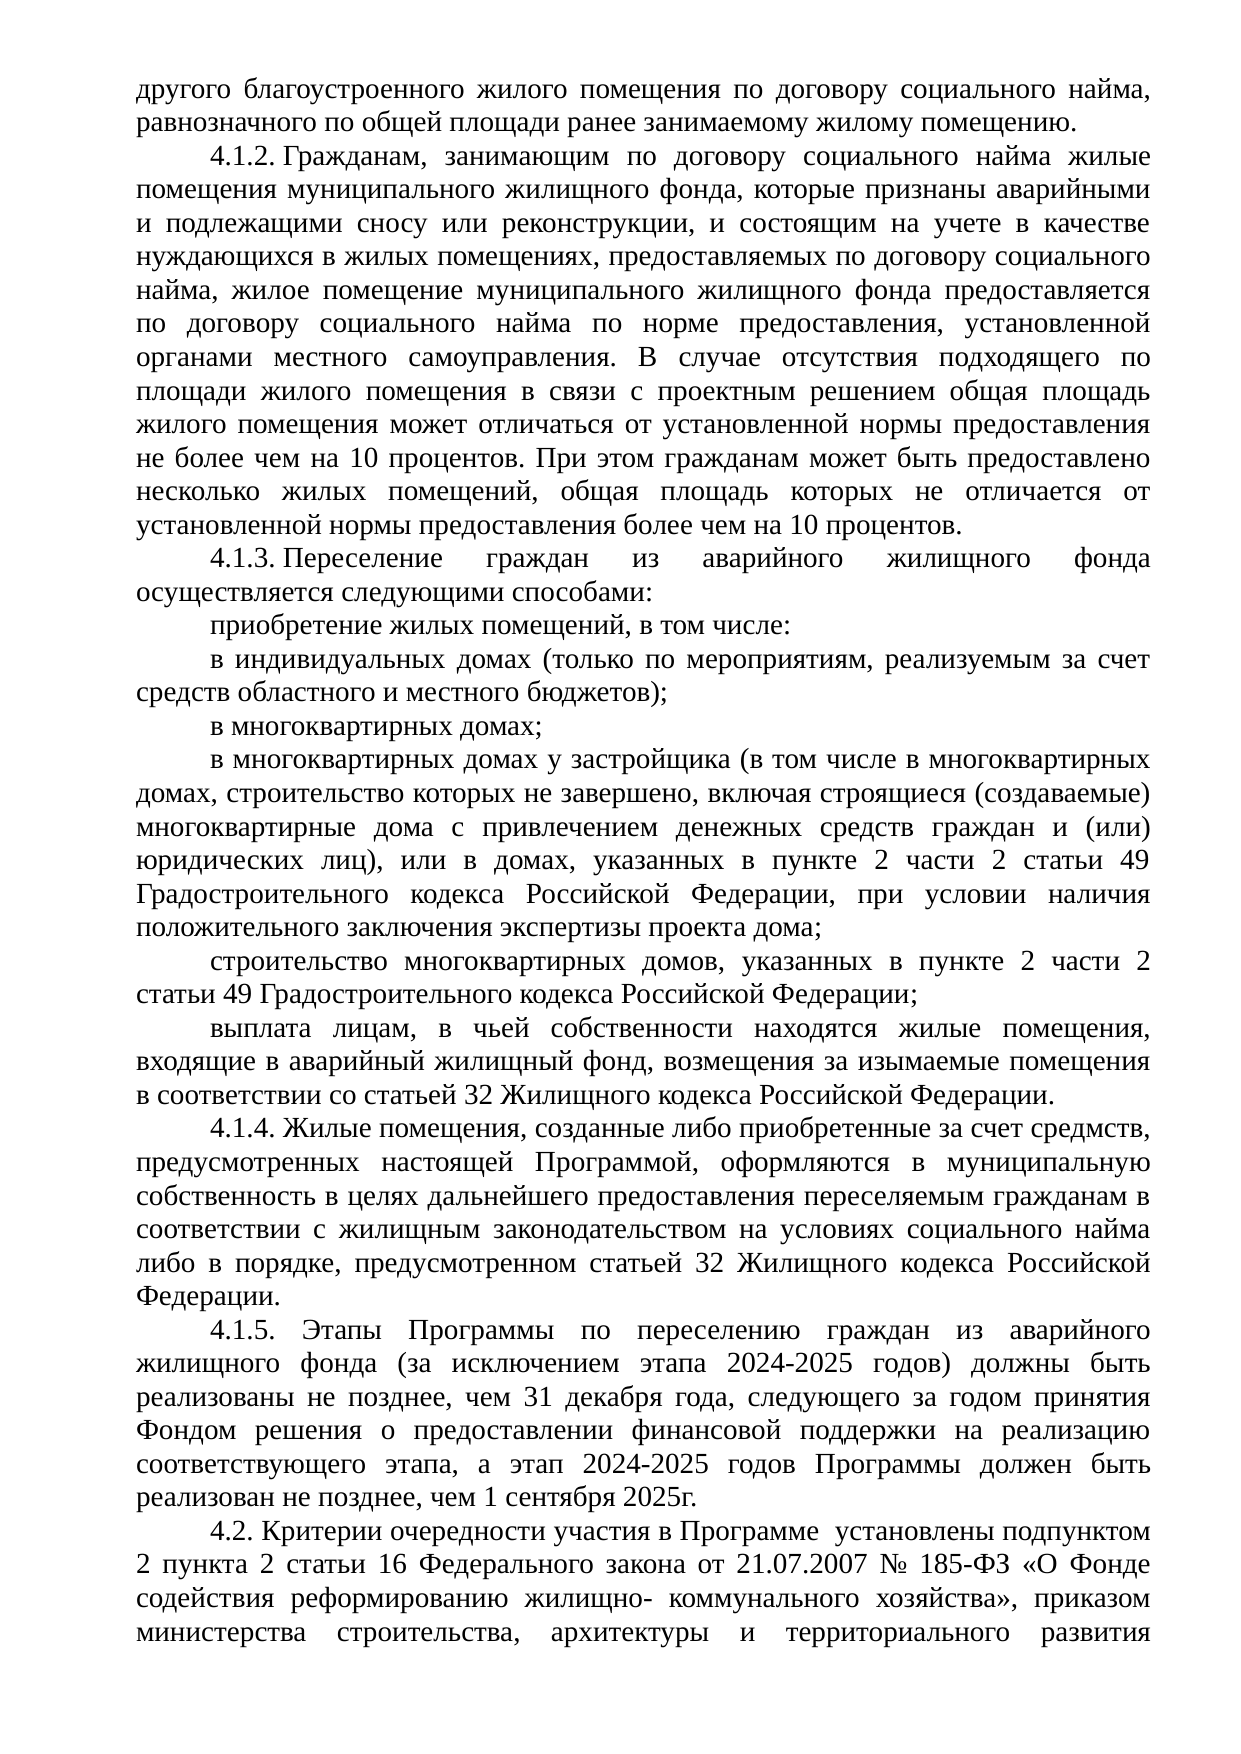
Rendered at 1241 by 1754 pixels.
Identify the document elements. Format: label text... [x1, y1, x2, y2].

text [136, 1513, 1152, 1647]
text в многоквартирных домах; [136, 708, 1152, 742]
text 4.1.3. Переселение граждан из аварийного жилищного фонда осуществляется следующими способами: [136, 540, 1152, 607]
text в индивидуальных домах (только по мероприятиям, реализуемым за счет средств областного и местного бюджетов); [136, 641, 1152, 708]
text выплата лицам, в чьей собственности находятся жилые помещения, входящие в аварийный жилищный фонд, возмещения за изымаемые помещения в соответствии со статьей 32 Жилищного кодекса Российской Федерации. [136, 1010, 1152, 1111]
text 4.1.5. Этапы Программы по переселению граждан из аварийного жилищного фонда (за исключением этапа 2024-2025 годов) должны быть реализованы не позднее, чем 31 декабря года, следующего за годом принятия Фондом решения о предоставлении финансовой поддержки на реализацию соответствующего этапа, а этап 2024-2025 годов Программы должен быть реализован не позднее, чем 1 сентября 2025г. [136, 1312, 1152, 1513]
text 4.1.2. Гражданам, занимающим по договору социального найма жилые помещения муниципального жилищного фонда, которые признаны аварийными и подлежащими сносу или реконструкции, и состоящим на учете в качестве нуждающихся в жилых помещениях, предоставляемых по договору социального найма, жилое помещение муниципального жилищного фонда предоставляется по договору социального найма по норме предоставления, установленной органами местного самоуправления. В случае отсутствия подходящего по площади жилого помещения в связи с проектным решением общая площадь жилого помещения может отличаться от установленной нормы предоставления не более чем на 10 процентов. При этом гражданам может быть предоставлено несколько жилых помещений, общая площадь которых не отличается от установленной нормы предоставления более чем на 10 процентов. [136, 138, 1152, 540]
text строительство многоквартирных домов, указанных в пункте 2 части 2 статьи 49 Градостроительного кодекса Российской Федерации; [136, 943, 1152, 1010]
text приобретение жилых помещений, в том числе: [136, 607, 1152, 641]
text в многоквартирных домах у застройщика (в том числе в многоквартирных домах, строительство которых не завершено, включая строящиеся (создаваемые) многоквартирные дома с привлечением денежных средств граждан и (или) юридических лиц), или в домах, указанных в пункте 2 части 2 статьи 49 Градостроительного кодекса Российской Федерации, при условии наличия положительного заключения экспертизы проекта дома; [136, 742, 1152, 943]
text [136, 71, 1152, 138]
text 4.1.4. Жилые помещения, созданные либо приобретенные за счет средмств, предусмотренных настоящей Программой, оформляются в муниципальную собственность в целях дальнейшего предоставления переселяемым гражданам в соответствии с жилищным законодательством на условиях социального найма либо в порядке, предусмотренном статьей 32 Жилищного кодекса Российской Федерации. [136, 1111, 1152, 1312]
